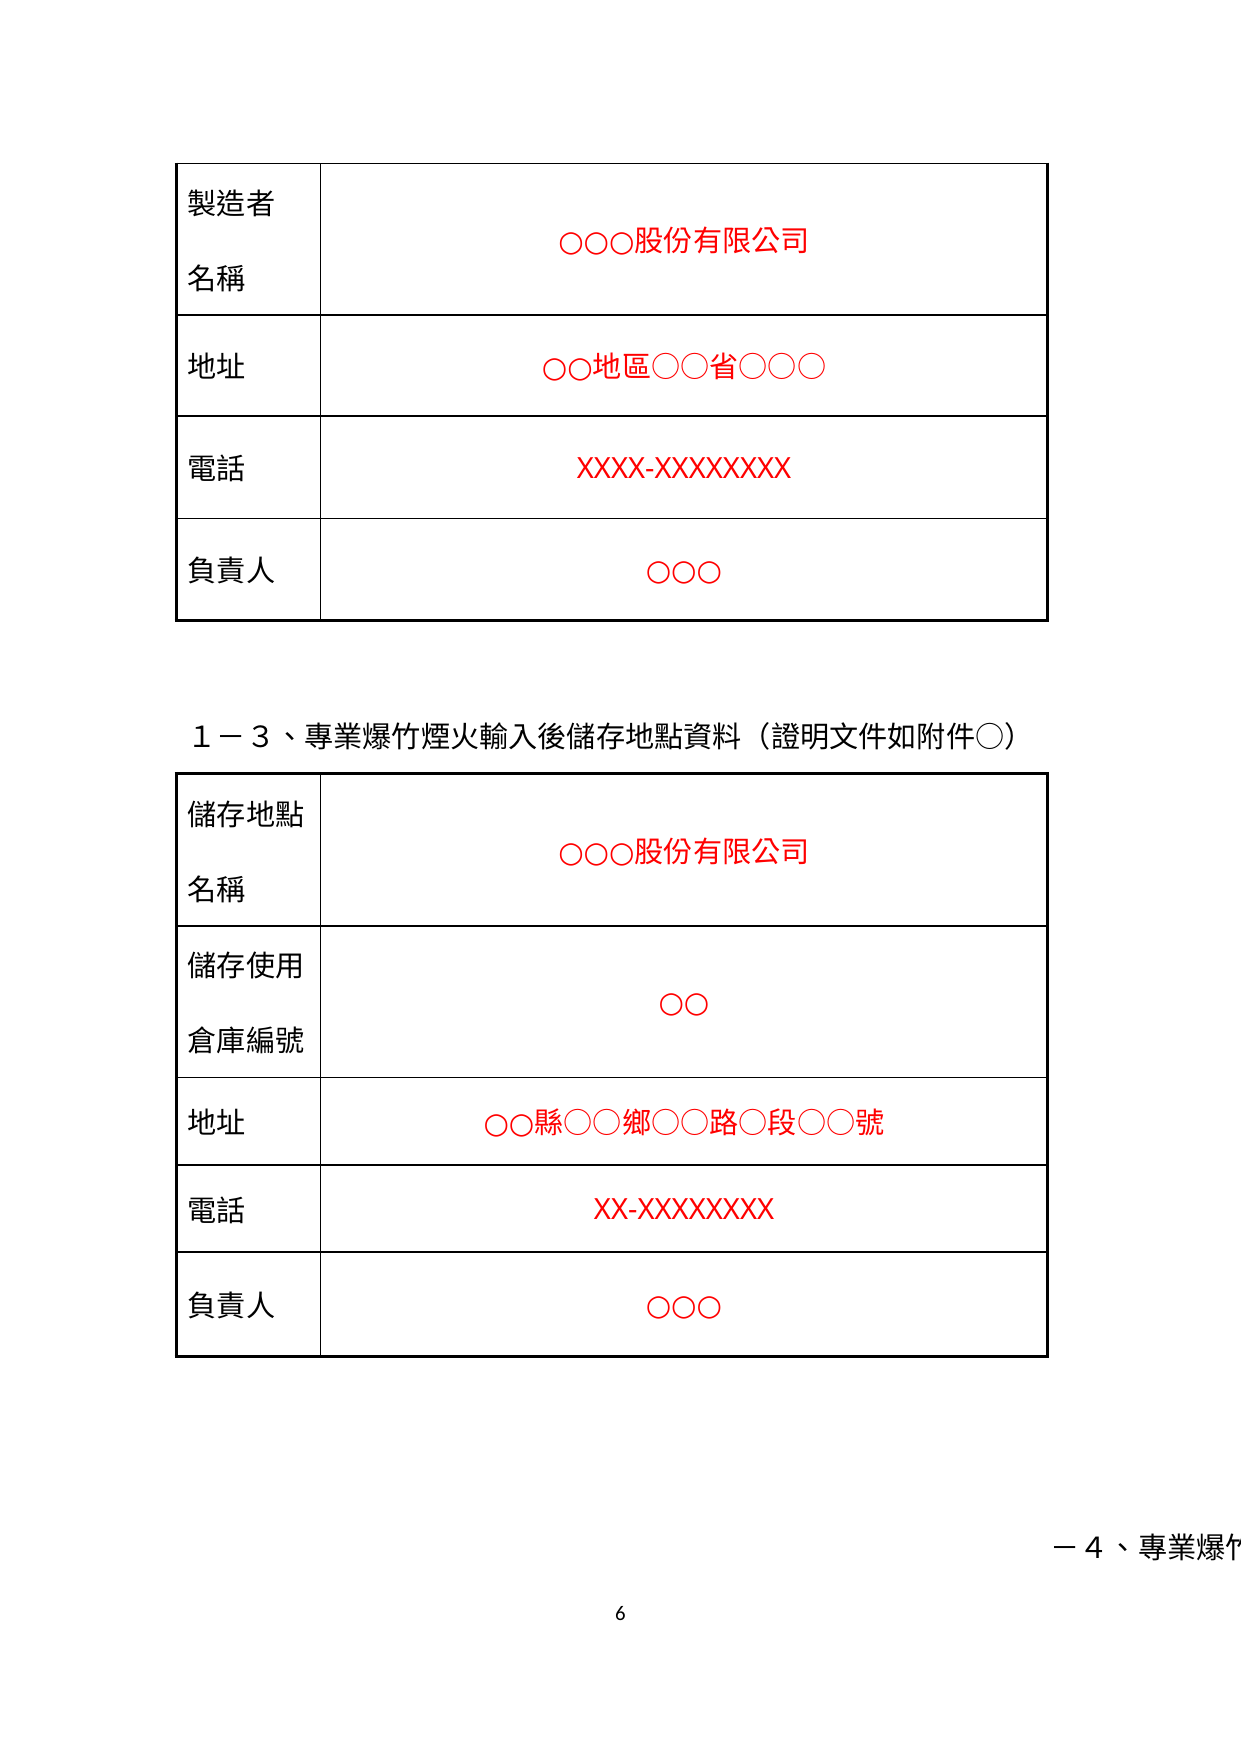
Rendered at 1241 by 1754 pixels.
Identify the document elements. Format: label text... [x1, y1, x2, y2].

text １－４、專業爆竹煙火臨時儲存場所資料 [1050, 1433, 1240, 1583]
table_cell ○○○股份有限公司 [321, 164, 1046, 314]
table_cell ○○縣○○鄉○○路○段○○號 [321, 1078, 1046, 1164]
table_cell ○○○ [321, 1253, 1046, 1355]
table_cell 電話 [178, 417, 320, 518]
table_cell 負責人 [178, 519, 320, 619]
table_cell XX-XXXXXXXX [321, 1166, 1046, 1251]
table_cell 負責人 [178, 1253, 320, 1355]
table_header ○○○股份有限公司 [321, 775, 1046, 925]
table_cell 電話 [178, 1166, 320, 1251]
table_cell 儲存使用 倉庫編號 [178, 927, 320, 1077]
table_cell XXXX-XXXXXXXX [321, 417, 1046, 518]
table_cell ○○地區○○省○○○ [321, 316, 1046, 415]
text １－３、專業爆竹煙火輸入後儲存地點資料（證明文件如附件○） [187, 697, 1053, 772]
table_cell 地址 [178, 316, 320, 415]
table_cell ○○○ [321, 519, 1046, 619]
table_header 儲存地點 名稱 [178, 775, 320, 925]
table_cell 地址 [178, 1078, 320, 1164]
table_cell 製造者 名稱 [178, 164, 320, 314]
table_cell ○○ [321, 927, 1046, 1077]
